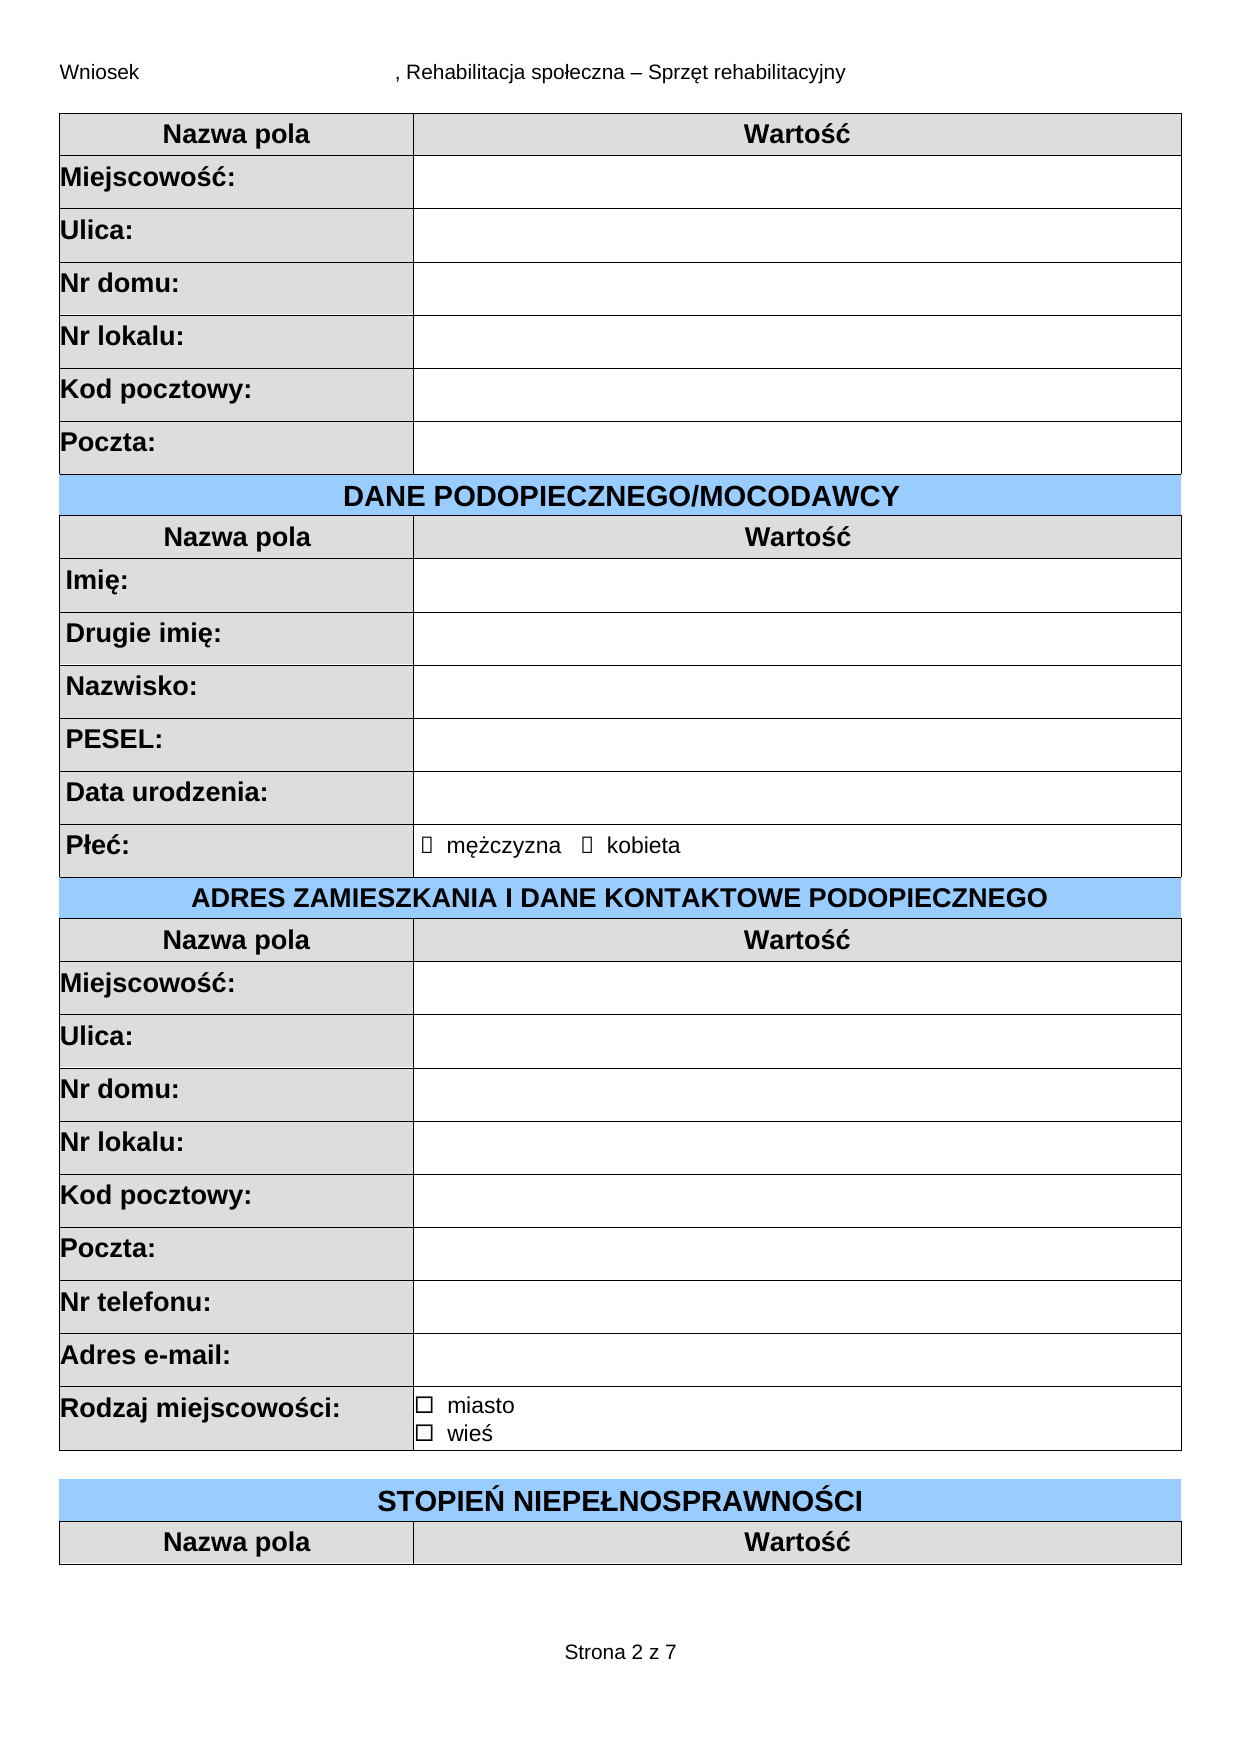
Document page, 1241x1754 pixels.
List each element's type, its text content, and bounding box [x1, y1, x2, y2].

table_cell Rodzaj miejscowości: [60, 1387, 413, 1450]
table_cell [414, 1228, 1181, 1280]
table_cell Nr lokalu: [60, 316, 413, 368]
table_cell [414, 772, 1181, 824]
table_cell [414, 1334, 1181, 1386]
table_cell E PODOPIECZNEGO/MOCODAWCY [414, 475, 1181, 515]
table_cell Nr domu: [60, 263, 413, 314]
table_cell Wartość [414, 1522, 1181, 1563]
table_cell [414, 1281, 1181, 1333]
table_cell Miejscowość: [60, 156, 413, 208]
table_cell Data urodzenia: [60, 772, 413, 824]
table_cell [414, 156, 1181, 208]
table_cell Kod pocztowy: [60, 369, 413, 421]
table_cell [414, 1122, 1181, 1174]
table_cell DAN [59, 475, 414, 515]
table_cell [414, 962, 1181, 1014]
table_cell Drugie imię: [60, 613, 413, 664]
table_cell [414, 1015, 1181, 1067]
table_cell Nazwa pola [60, 1522, 413, 1563]
table_cell [414, 1175, 1181, 1227]
table_cell Ulica: [60, 1015, 413, 1067]
table_cell Ulica: [60, 209, 413, 261]
table_cell Nr telefonu: [60, 1281, 413, 1333]
table_cell Adres e-mail: [60, 1334, 413, 1386]
table_cell Nr lokalu: [60, 1122, 413, 1174]
table_cell [414, 209, 1181, 261]
table_cell Nr domu: [60, 1069, 413, 1121]
table_cell Poczta: [60, 1228, 413, 1280]
table_cell miasto wieś [414, 1387, 1181, 1450]
table_cell [414, 263, 1181, 314]
table_cell Miejscowość: [60, 962, 413, 1014]
table_cell [414, 369, 1181, 421]
table_cell Imię: [60, 559, 413, 611]
table_cell Kod pocztowy: [60, 1175, 413, 1227]
table_cell [414, 719, 1181, 771]
table_cell ADRES ZAMIESZKANIA I DANE KONTAKTOWE PODOPIECZNEGO [59, 878, 1181, 918]
table_cell PESEL: [60, 719, 413, 771]
table_cell [414, 1069, 1181, 1121]
table_cell [414, 613, 1181, 664]
table_cell [414, 559, 1181, 611]
table_header Wartość [414, 114, 1181, 155]
table_cell [414, 422, 1181, 474]
table_cell Nazwisko: [60, 666, 413, 718]
table_cell Wartość [414, 516, 1181, 558]
table_cell Nazwa pola [60, 919, 413, 961]
table_cell Nazwa pola [60, 516, 413, 558]
table_cell Płeć: [60, 825, 413, 877]
table_header STOPIEŃ NIEPEŁNOSPRAWNOŚCI [59, 1479, 1181, 1521]
table_cell  mężczyzna  kobieta [414, 825, 1181, 877]
table_cell Poczta: [60, 422, 413, 474]
table_cell [414, 666, 1181, 718]
table_header Nazwa pola [60, 114, 413, 155]
table_cell [414, 316, 1181, 368]
table_cell Wartość [414, 919, 1181, 961]
